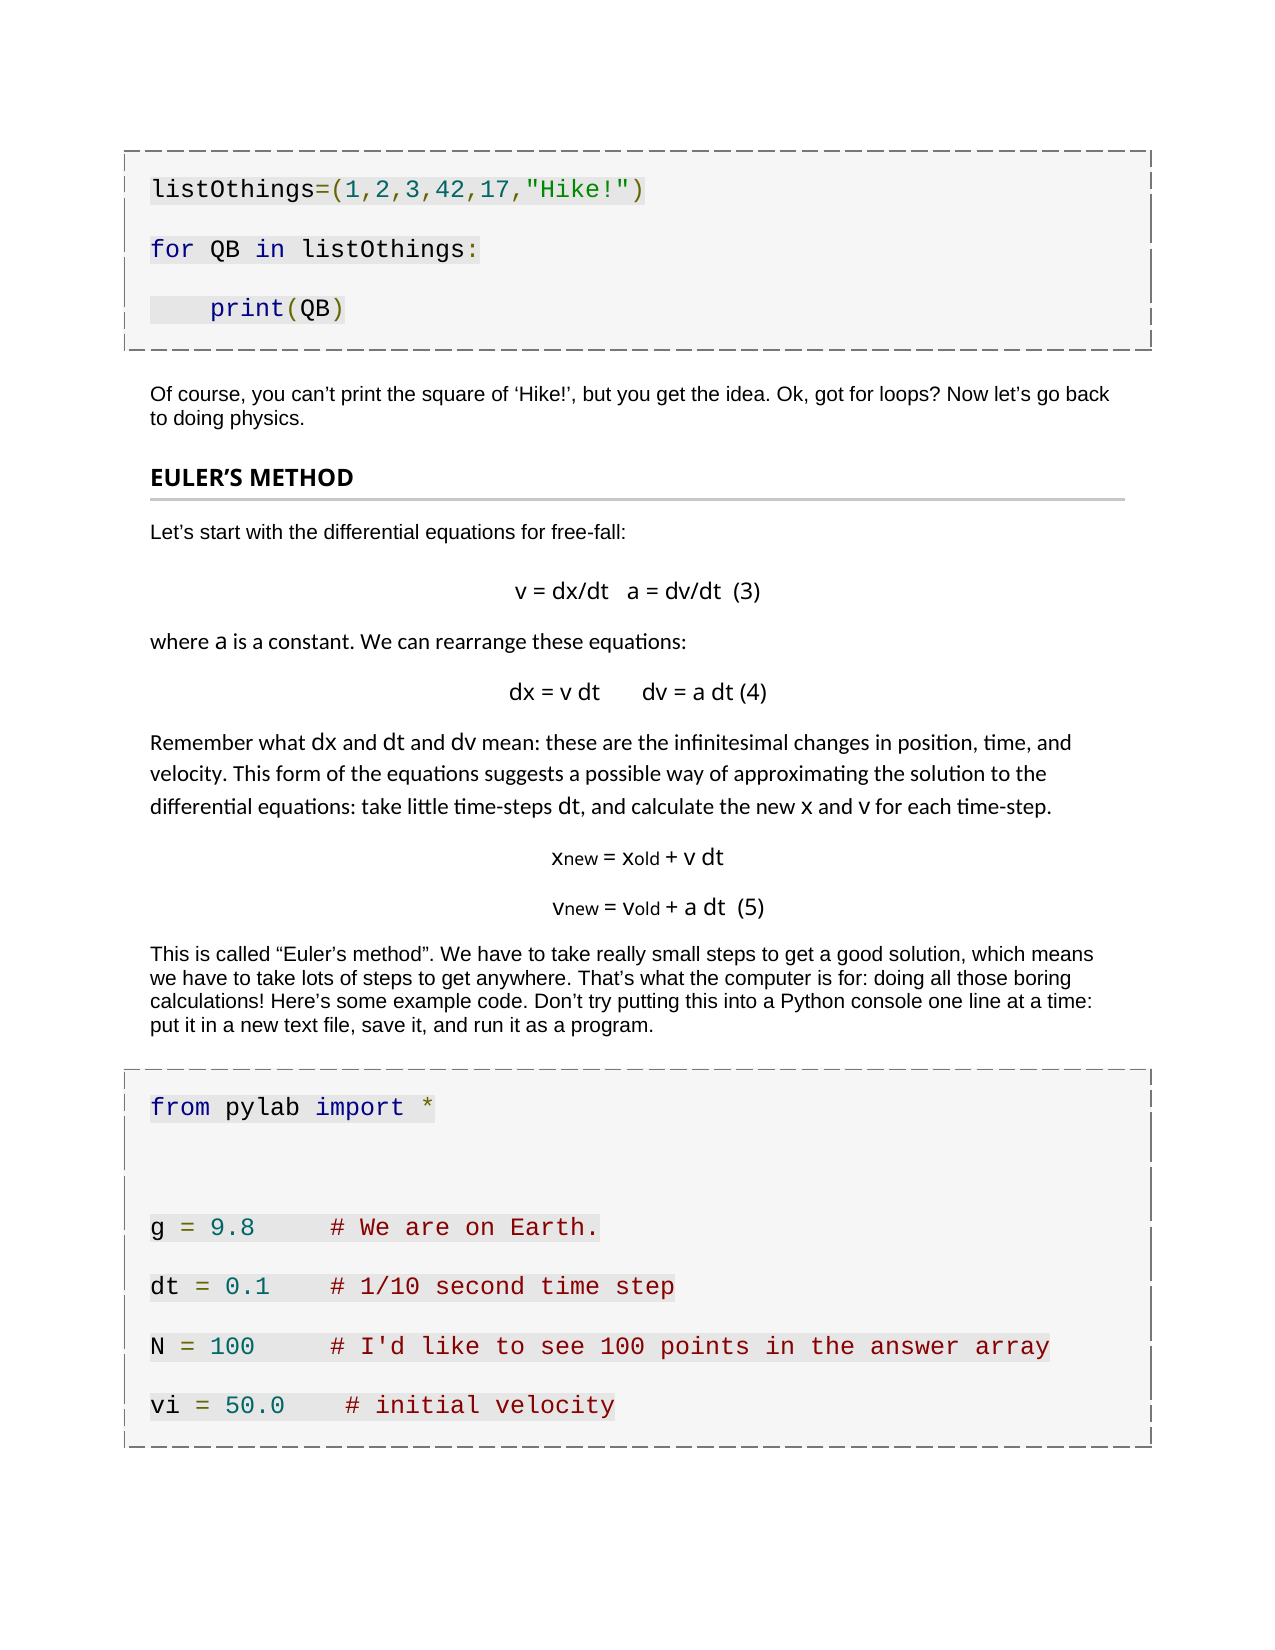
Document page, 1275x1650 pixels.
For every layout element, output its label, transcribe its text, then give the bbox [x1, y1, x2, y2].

text Let’s start with the differential equations for free-fall: [150, 520, 1125, 544]
subtitle EULER’S METHOD [150, 461, 1125, 498]
text N = 100 # I'd like to see 100 points in the answer array [123, 1307, 1152, 1362]
text from pylab import * [123, 1068, 1152, 1123]
text dt = 0.1 # 1/10 second time step [123, 1247, 1152, 1302]
text Of course, you can’t print the square of ‘Hike!’, but you get the idea. Ok, got for loops? Now let’s go back to doing physics. [150, 382, 1125, 430]
text This is called “Euler’s method”. We have to take really small steps to get a good solution, which means we have to take lots of steps to get anywhere. That’s what the computer is for: doing all those boring calculations! Here’s some example code. Don’t try putting this into a Python console one line at a time: put it in a new text file, save it, and run it as a program. [150, 941, 1125, 1037]
text vi = 50.0 # initial velocity [123, 1366, 1152, 1448]
text vnew = vold + a dt (5) [150, 891, 1125, 922]
text dx = v dt dv = a dt (4) [150, 676, 1125, 707]
text g = 9.8 # We are on Earth. [123, 1188, 1152, 1242]
text v = dx/dt a = dv/dt (3) [150, 575, 1125, 606]
text print(QB) [123, 269, 1152, 351]
text where a is a constant. We can rearrange these equations: [150, 625, 1125, 657]
text listOthings=(1,2,3,42,17,"Hike!") [123, 150, 1152, 205]
text Remember what dx and dt and dv mean: these are the infinitesimal changes in position, time, and velocity. This form of the equations suggests a possible way of approximating the solution to the differential equations: take little time-steps dt, and calculate the new x and v for each time-step. [150, 726, 1125, 821]
text for QB in listOthings: [123, 209, 1152, 264]
text xnew = xold + v dt [150, 841, 1125, 872]
